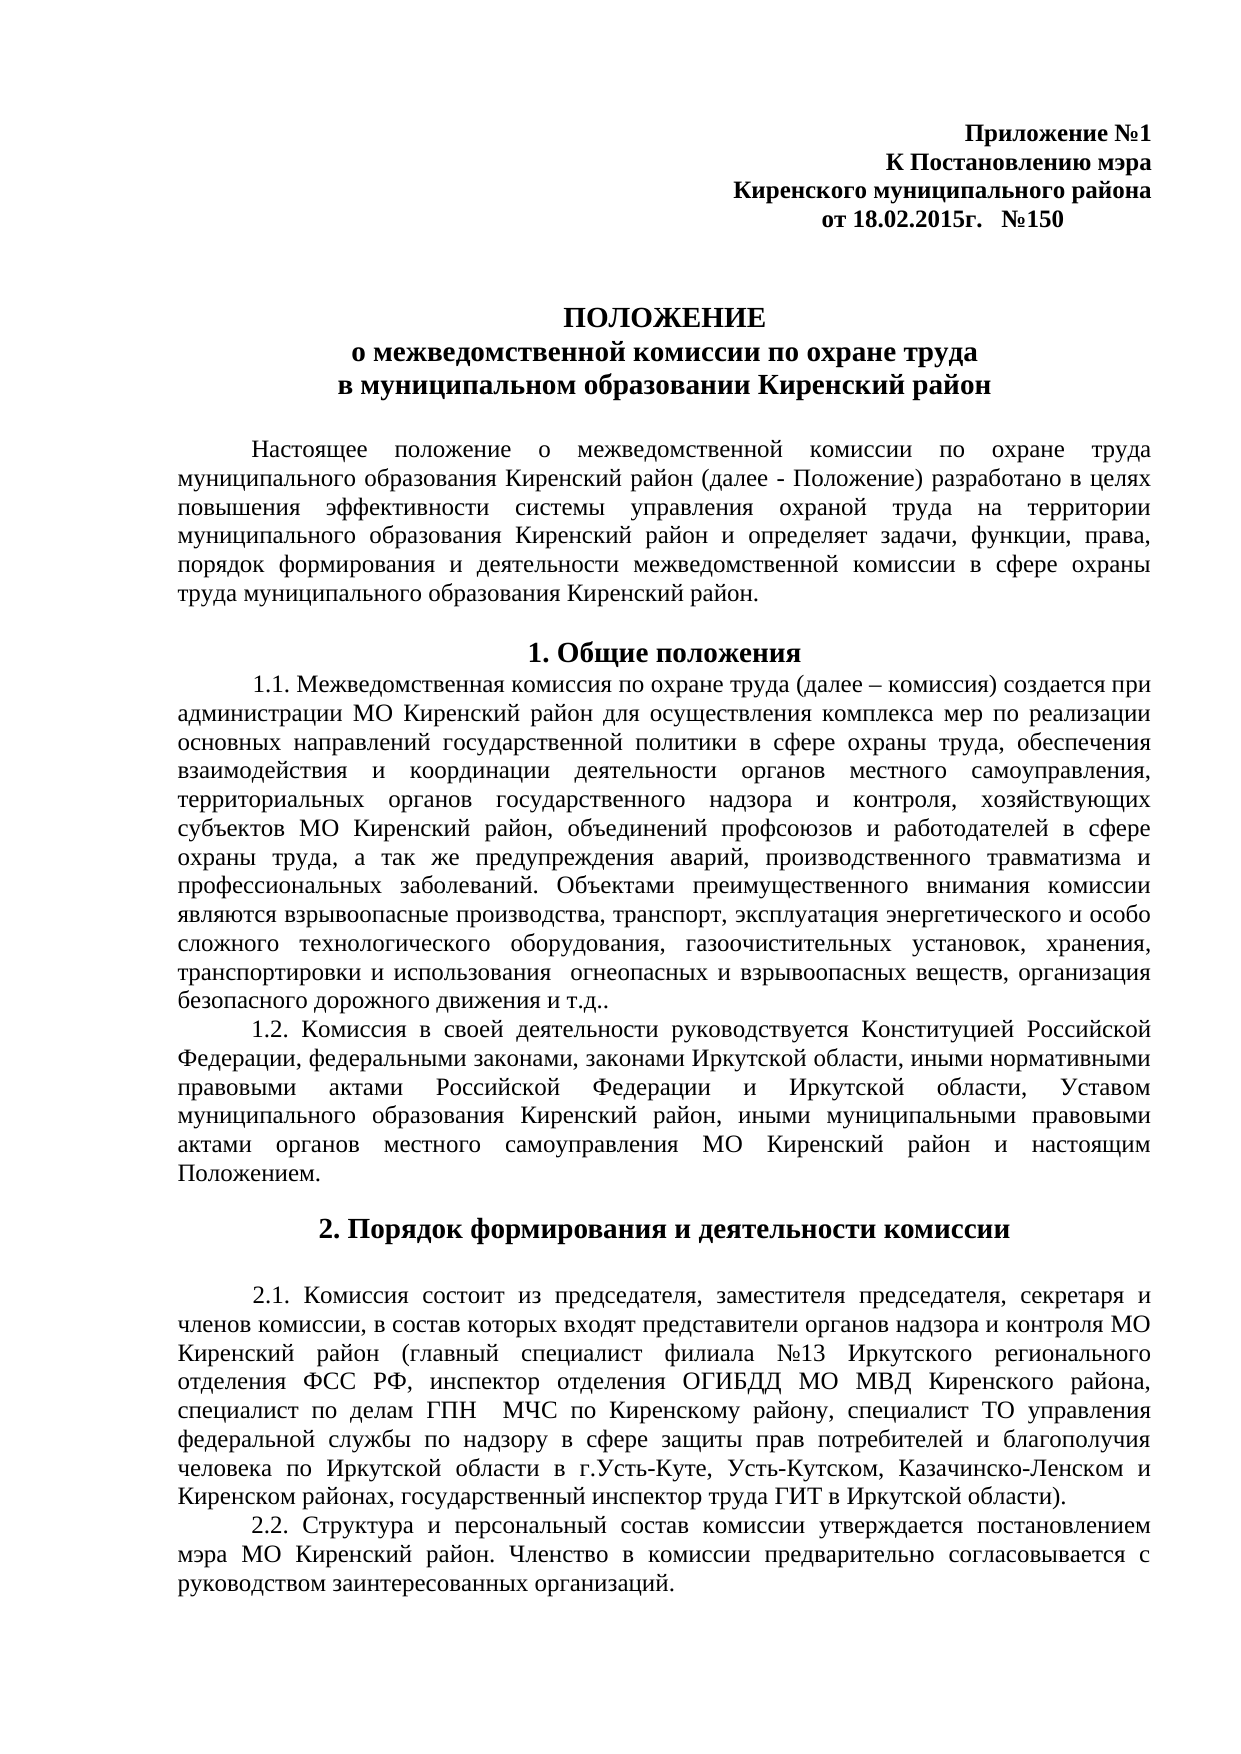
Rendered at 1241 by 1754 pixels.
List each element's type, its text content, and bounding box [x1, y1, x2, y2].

text 1. Общие положения [177, 636, 1152, 669]
title ПОЛОЖЕНИЕ [177, 300, 1152, 334]
text о межведомственной комиссии по охране труда [177, 334, 1152, 367]
subtitle 2. Порядок формирования и деятельности комиссии [177, 1212, 1152, 1245]
text Настоящее положение о межведомственной комиссии по охране труда муниципального образования Киренский район (далее - Положение) разработано в целях повышения эффективности системы управления охраной труда на территории муниципального образования Киренский район и определяет задачи, функции, права, порядок формирования и деятельности межведомственной комиссии в сфере охраны труда муниципального образования Киренский район. [177, 434, 1152, 607]
text Приложение №1 [177, 118, 1152, 147]
text 2.2. Структура и персональный состав комиссии утверждается постановлением мэра МО Киренский район. Членство в комиссии предварительно согласовывается с руководством заинтересованных организаций. [177, 1510, 1152, 1596]
text Киренского муниципального района [177, 176, 1152, 204]
text в муниципальном образовании Киренский район [177, 367, 1152, 401]
text К Постановлению мэра [177, 147, 1152, 176]
text от 18.02.2015г. №150 [177, 204, 1152, 233]
text 1.1. Межведомственная комиссия по охране труда (далее – комиссия) создается при администрации МО Киренский район для осуществления комплекса мер по реализации основных направлений государственной политики в сфере охраны труда, обеспечения взаимодействия и координации деятельности органов местного самоуправления, территориальных органов государственного надзора и контроля, хозяйствующих субъектов МО Киренский район, объединений профсоюзов и работодателей в сфере охраны труда, а так же предупреждения аварий, производственного травматизма и профессиональных заболеваний. Объектами преимущественного внимания комиссии являются взрывоопасные производства, транспорт, эксплуатация энергетического и особо сложного технологического оборудования, газоочистительных установок, хранения, транспортировки и использования огнеопасных и взрывоопасных веществ, организация безопасного дорожного движения и т.д.. [177, 669, 1152, 1014]
text 1.2. Комиссия в своей деятельности руководствуется Конституцией Российской Федерации, федеральными законами, законами Иркутской области, иными нормативными правовыми актами Российской Федерации и Иркутской области, Уставом муниципального образования Киренский район, иными муниципальными правовыми актами органов местного самоуправления МО Киренский район и настоящим Положением. [177, 1014, 1152, 1187]
text 2.1. Комиссия состоит из председателя, заместителя председателя, секретаря и членов комиссии, в состав которых входят представители органов надзора и контроля МО Киренский район (главный специалист филиала №13 Иркутского регионального отделения ФСС РФ, инспектор отделения ОГИБДД МО МВД Киренского района, специалист по делам ГПН МЧС по Киренскому району, специалист ТО управления федеральной службы по надзору в сфере защиты прав потребителей и благополучия человека по Иркутской области в г.Усть-Куте, Усть-Кутском, Казачинско-Ленском и Киренском районах, государственный инспектор труда ГИТ в Иркутской области). [177, 1280, 1152, 1510]
